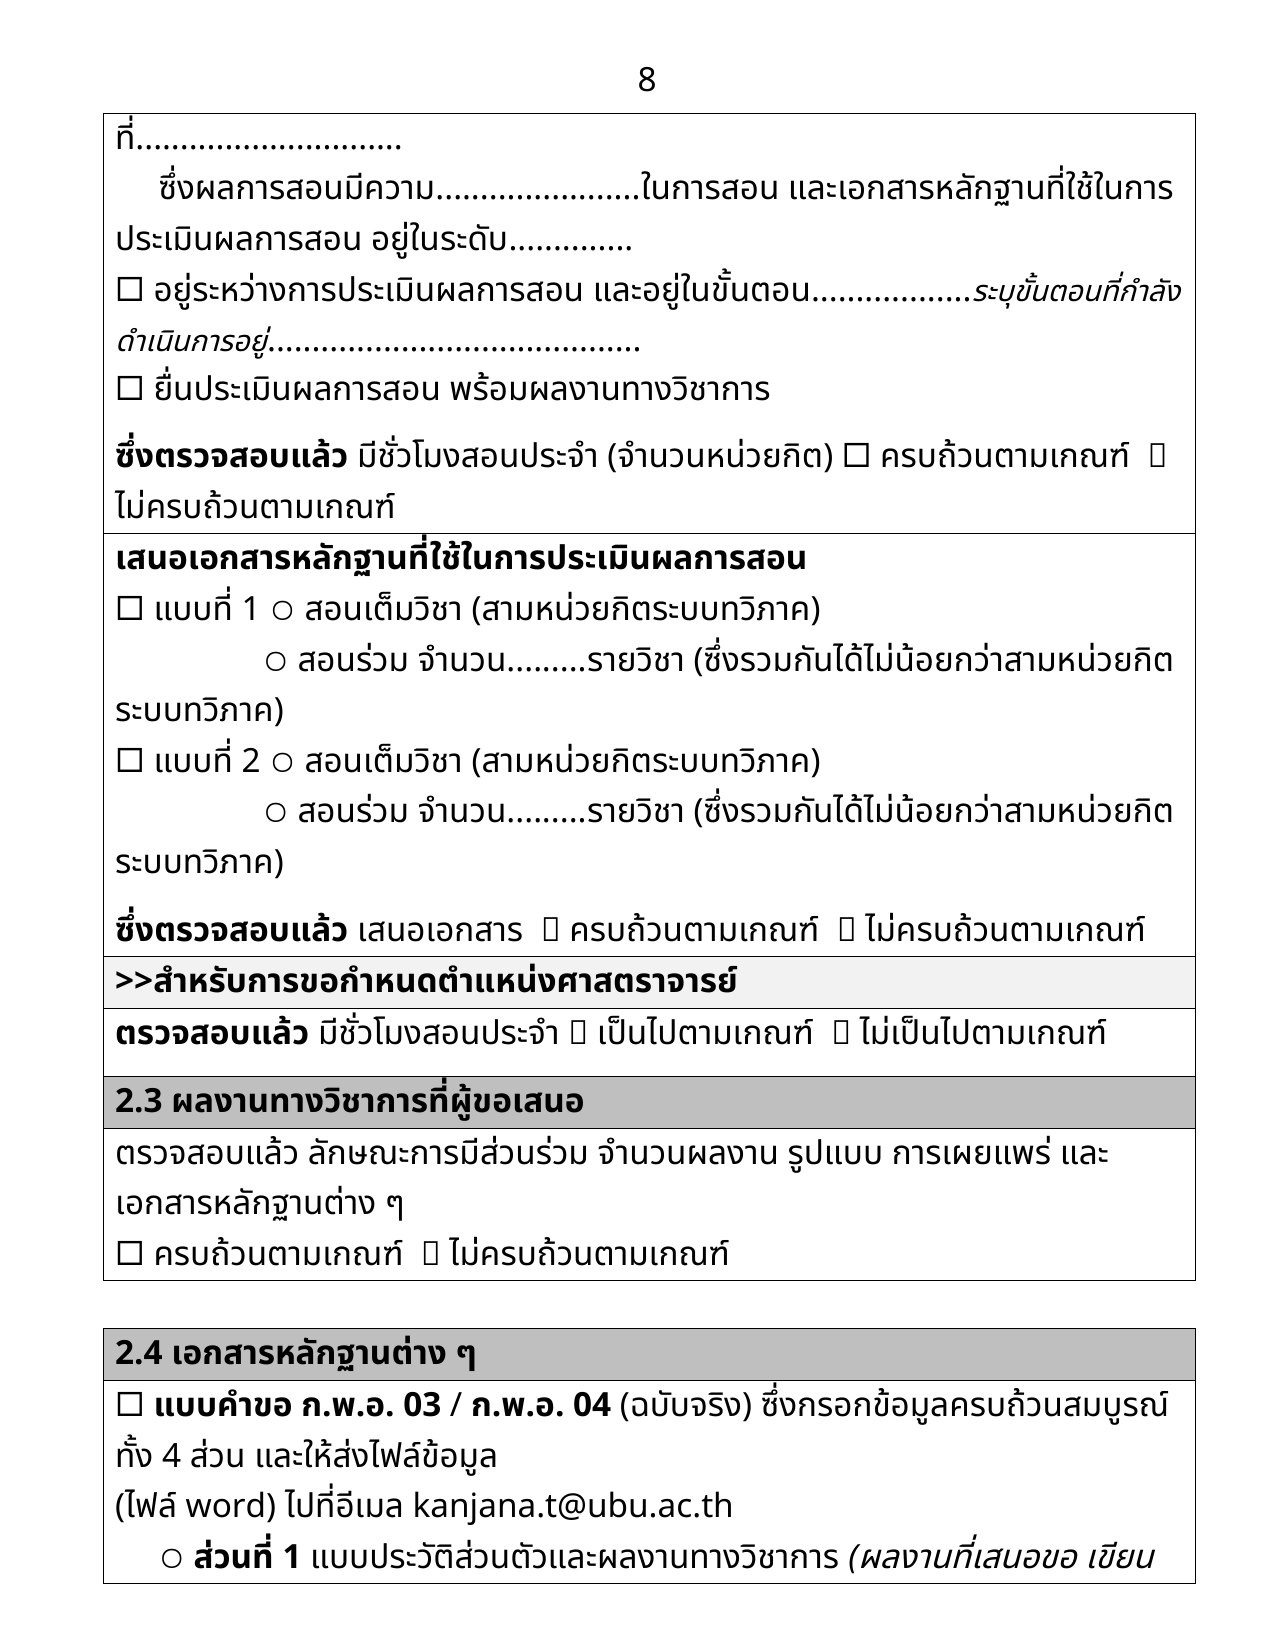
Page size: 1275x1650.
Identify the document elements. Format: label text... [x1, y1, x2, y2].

table_header 2.4 เอกสารหลักฐานต่าง ๆ [104, 1329, 1195, 1380]
table_cell ตรวจสอบแล้ว ลักษณะการมีส่วนร่วม จำนวนผลงาน รูปแบบ การเผยแพร่ และเอกสารหลักฐานต่าง ๆ ครบถ้วนตามเกณฑ์ ไม่ครบถ้วนตามเกณฑ์ [104, 1129, 1195, 1280]
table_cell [104, 1381, 1195, 1583]
table_cell เสนอเอกสารหลักฐานที่ใช้ในการประเมินผลการสอน แบบที่ 1 สอนเต็มวิชา (สามหน่วยกิตระบบทวิภาค) สอนร่วม จำนวน.........รายวิชา (ซึ่งรวมกันได้ไม่น้อยกว่าสามหน่วยกิตระบบทวิภาค) แบบที่ 2 สอนเต็มวิชา (สามหน่วยกิตระบบทวิภาค) สอนร่วม จำนวน.........รายวิชา (ซึ่งรวมกันได้ไม่น้อยกว่าสามหน่วยกิตระบบทวิภาค) ซึ่งตรวจสอบแล้ว เสนอเอกสาร ครบถ้วนตามเกณฑ์ ไม่ครบถ้วนตามเกณฑ์ [104, 534, 1195, 956]
table_cell ตรวจสอบแล้ว มีชั่วโมงสอนประจำ เป็นไปตามเกณฑ์ ไม่เป็นไปตามเกณฑ์ [104, 1009, 1195, 1076]
table_cell 2.3 ผลงานทางวิชาการที่ผู้ขอเสนอ [104, 1077, 1195, 1128]
table_cell >>สำหรับการขอกำหนดตำแหน่งศาสตราจารย์ [104, 957, 1195, 1008]
